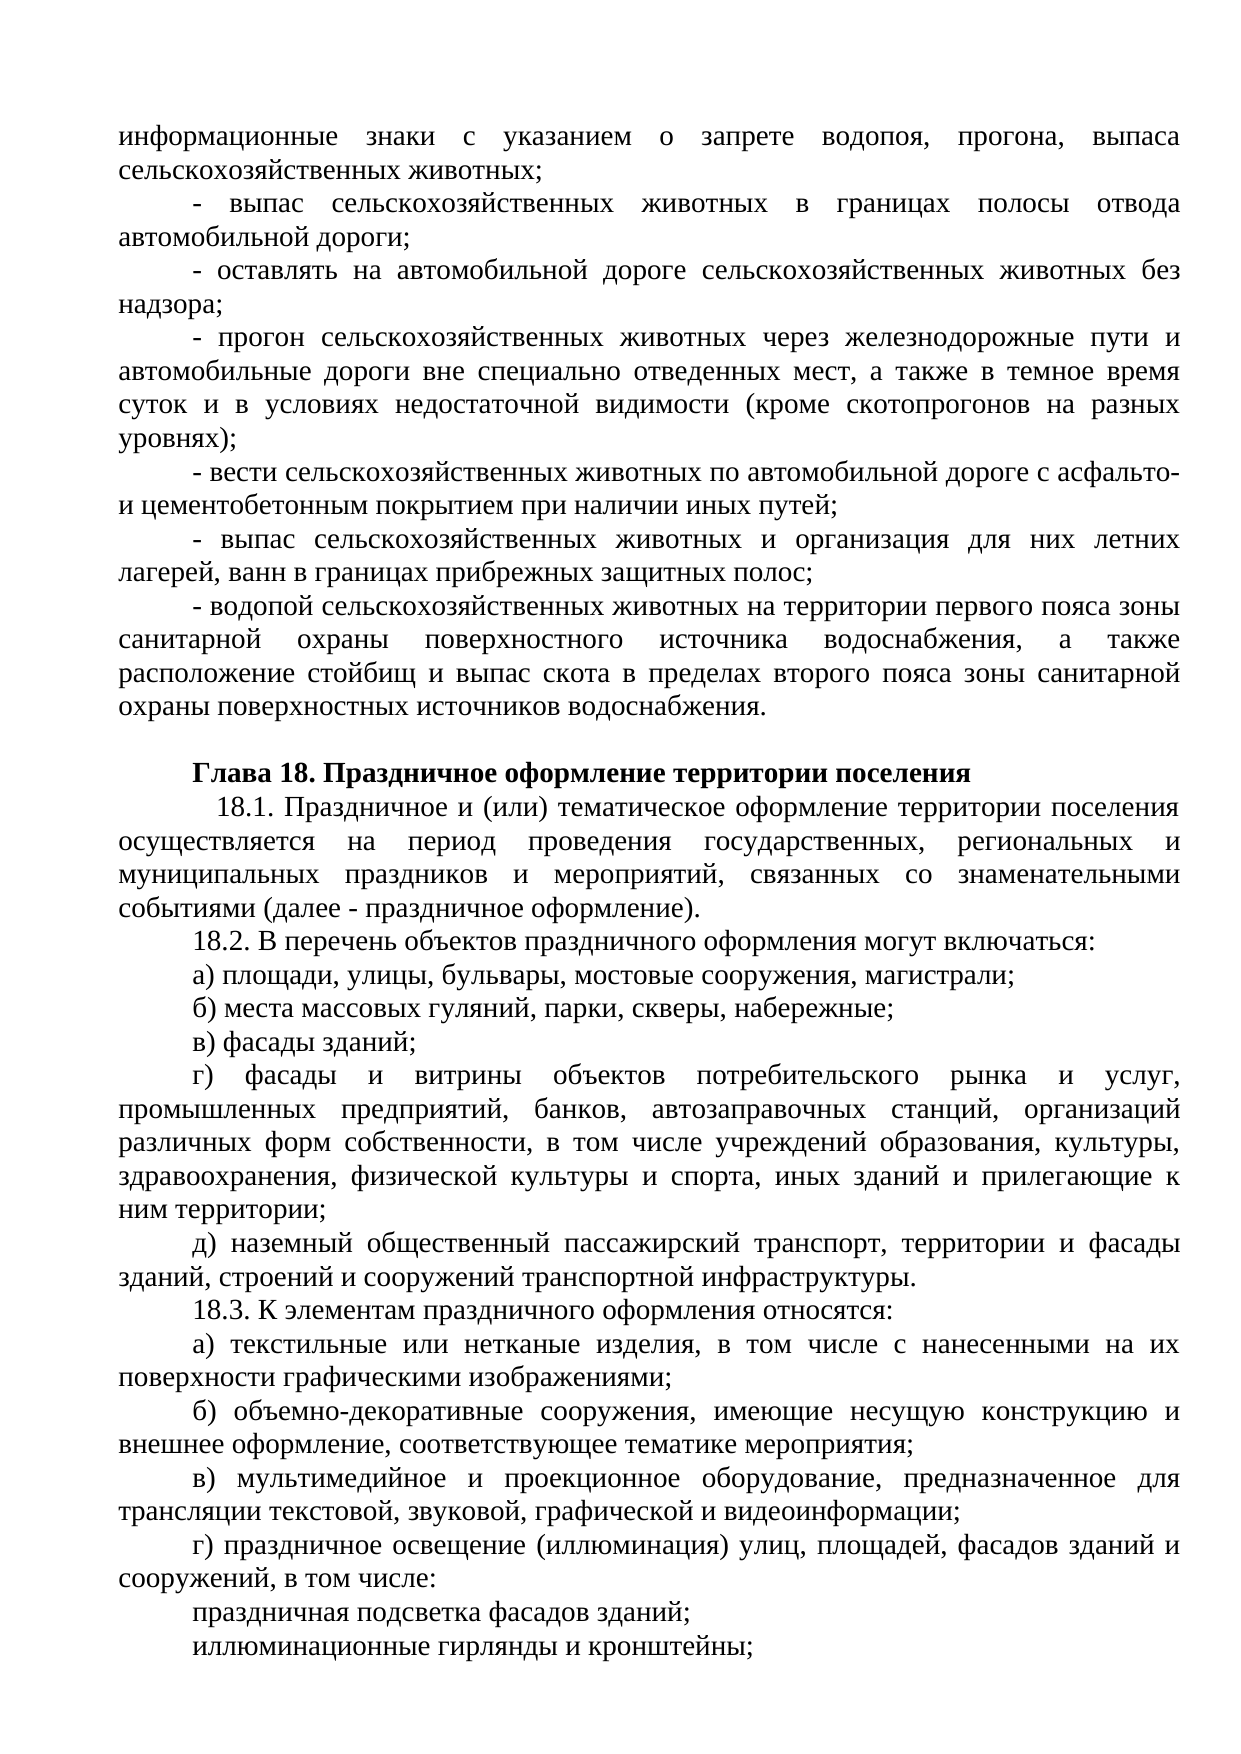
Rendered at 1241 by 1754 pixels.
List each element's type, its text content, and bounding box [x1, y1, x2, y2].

text - водопой сельскохозяйственных животных на территории первого пояса зоны санитарной охраны поверхностного источника водоснабжения, а также расположение стойбищ и выпас скота в пределах второго пояса зоны санитарной охраны поверхностных источников водоснабжения. [118, 588, 1181, 722]
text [118, 118, 1181, 185]
text 18.3. К элементам праздничного оформления относятся: [118, 1292, 1181, 1326]
text б) объемно-декоративные сооружения, имеющие несущую конструкцию и внешнее оформление, соответствующее тематике мероприятия; [118, 1393, 1181, 1460]
text а) текстильные или нетканые изделия, в том числе с нанесенными на их поверхности графическими изображениями; [118, 1326, 1181, 1393]
text - прогон сельскохозяйственных животных через железнодорожные пути и автомобильные дороги вне специально отведенных мест, а также в темное время суток и в условиях недостаточной видимости (кроме скотопрогонов на разных уровнях); [118, 319, 1181, 454]
text а) площади, улицы, бульвары, мостовые сооружения, магистрали; [118, 957, 1181, 990]
text д) наземный общественный пассажирский транспорт, территории и фасады зданий, строений и сооружений транспортной инфраструктуры. [118, 1225, 1181, 1292]
text 18.2. В перечень объектов праздничного оформления могут включаться: [118, 923, 1181, 957]
text г) фасады и витрины объектов потребительского рынка и услуг, промышленных предприятий, банков, автозаправочных станций, организаций различных форм собственности, в том числе учреждений образования, культуры, здравоохранения, физической культуры и спорта, иных зданий и прилегающие к ним территории; [118, 1057, 1181, 1225]
text в) фасады зданий; [118, 1024, 1181, 1057]
text - оставлять на автомобильной дороге сельскохозяйственных животных без надзора; [118, 252, 1181, 319]
text - выпас сельскохозяйственных животных в границах полосы отвода автомобильной дороги; [118, 185, 1181, 252]
text 18.1. Праздничное и (или) тематическое оформление территории поселения осуществляется на период проведения государственных, региональных и муниципальных праздников и мероприятий, связанных со знаменательными событиями (далее - праздничное оформление). [118, 789, 1181, 923]
text - вести сельскохозяйственных животных по автомобильной дороге с асфальто- и цементобетонным покрытием при наличии иных путей; [118, 454, 1181, 521]
text иллюминационные гирлянды и кронштейны; [118, 1628, 1181, 1661]
subtitle Глава 18. Праздничное оформление территории поселения [118, 756, 1181, 789]
text б) места массовых гуляний, парки, скверы, набережные; [118, 990, 1181, 1024]
text - выпас сельскохозяйственных животных и организация для них летних лагерей, ванн в границах прибрежных защитных полос; [118, 521, 1181, 588]
text в) мультимедийное и проекционное оборудование, предназначенное для трансляции текстовой, звуковой, графической и видеоинформации; [118, 1460, 1181, 1527]
text г) праздничное освещение (иллюминация) улиц, площадей, фасадов зданий и сооружений, в том числе: [118, 1527, 1181, 1594]
text праздничная подсветка фасадов зданий; [118, 1594, 1181, 1628]
